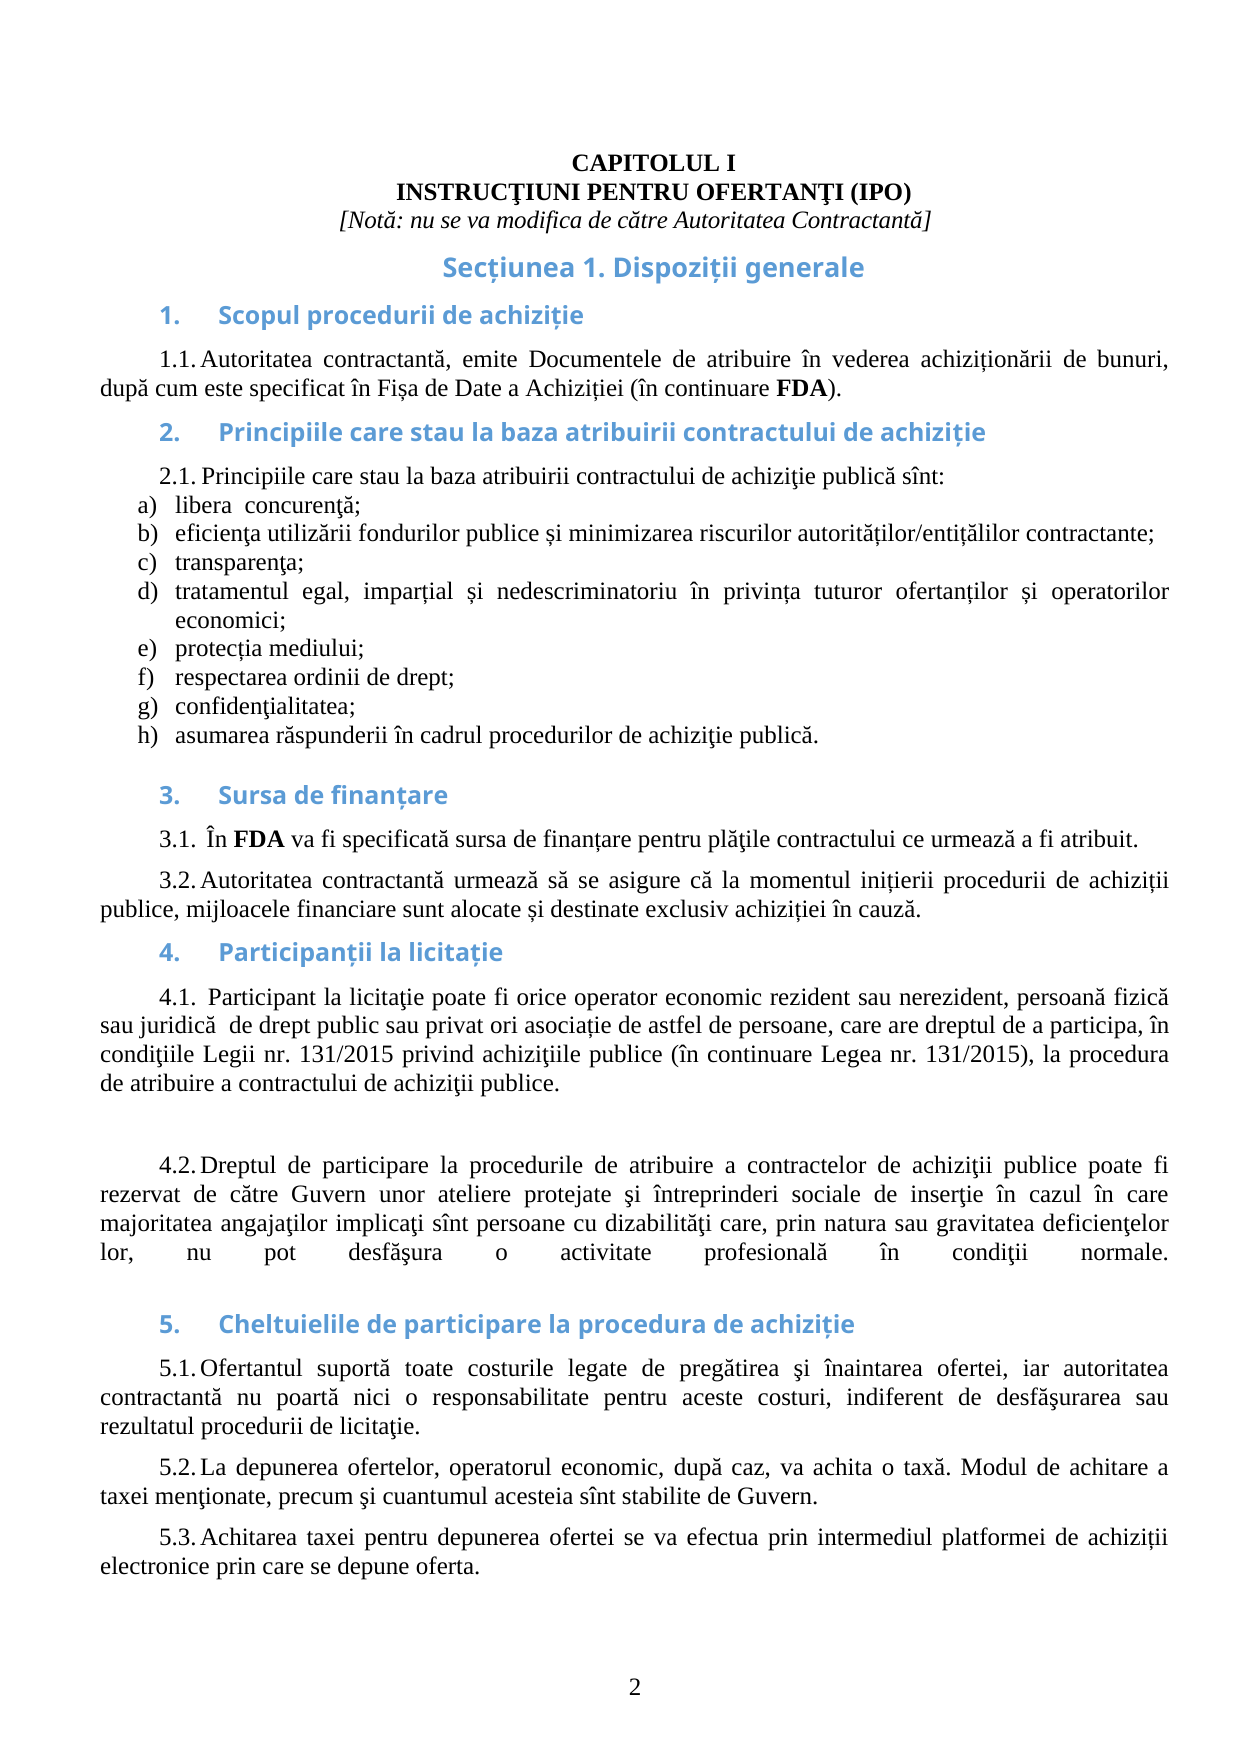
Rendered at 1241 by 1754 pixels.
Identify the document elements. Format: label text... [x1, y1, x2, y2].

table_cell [89, 298, 1181, 1592]
table_cell Secțiunea 1. Dispoziții generale [89, 235, 1181, 298]
table_header CAPITOLUL I INSTRUCŢIUNI PENTRU OFERTANŢI (IPO) [Notă: nu se va modifica de către Autoritatea Contractantă] [89, 147, 1181, 235]
